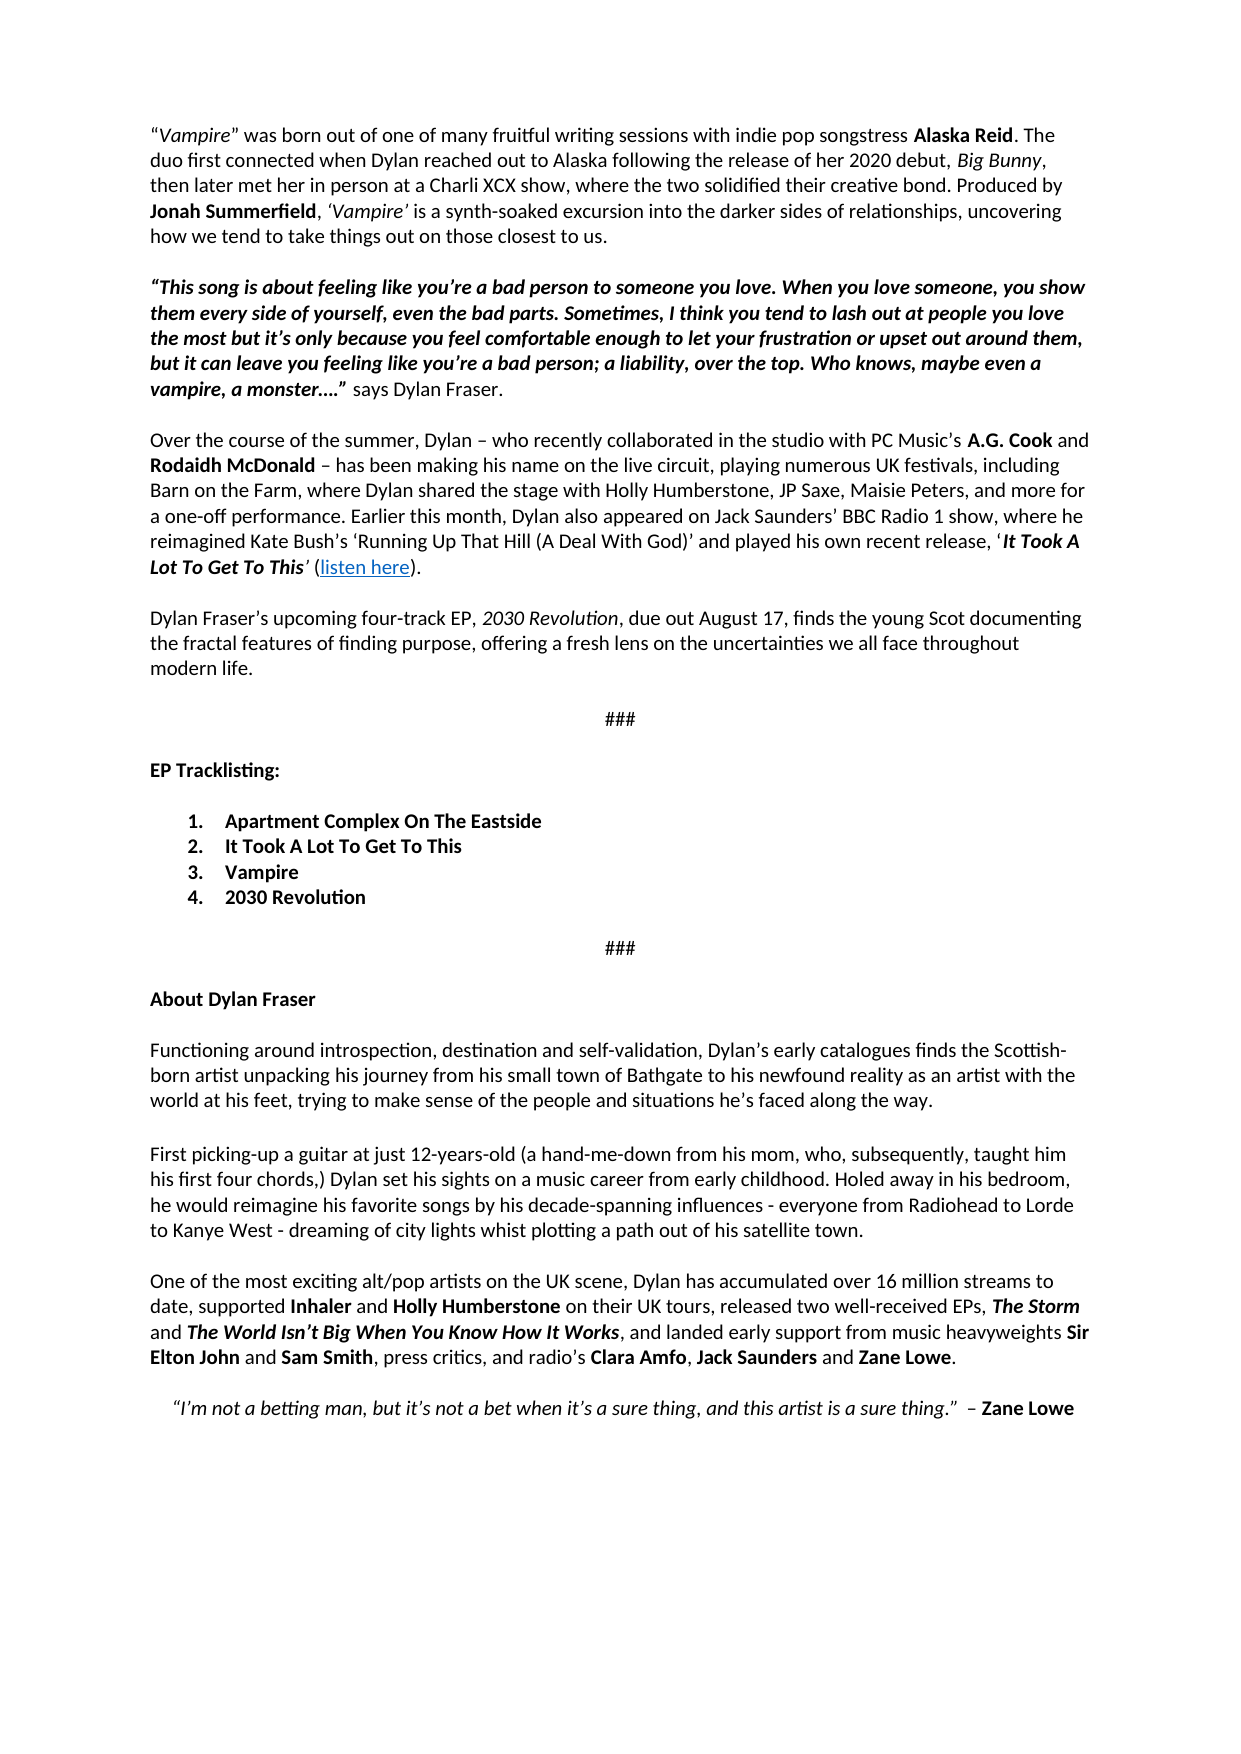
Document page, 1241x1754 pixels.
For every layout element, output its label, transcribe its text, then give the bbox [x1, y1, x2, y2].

list Vampire [187, 859, 1090, 884]
text Functioning around introspection, destination and self-validation, Dylan’s early catalogues finds the Scottish-born artist unpacking his journey from his small town of Bathgate to his newfound reality as an artist with the world at his feet, trying to make sense of the people and situations he’s faced along the way. [150, 1037, 1090, 1113]
list 2030 Revolution [187, 884, 1090, 910]
text “This song is about feeling like you’re a bad person to someone you love. When you love someone, you show them every side of yourself, even the bad parts. Sometimes, I think you tend to lash out at people you love the most but it’s only because you feel comfortable enough to let your frustration or upset out around them, but it can leave you feeling like you’re a bad person; a liability, over the top. Who knows, maybe even a vampire, a monster….” says Dylan Fraser. [150, 274, 1090, 401]
text First picking-up a guitar at just 12-years-old (a hand-me-down from his mom, who, subsequently, taught him his first four chords,) Dylan set his sights on a music career from early childhood. Holed away in his bedroom, he would reimagine his favorite songs by his decade-spanning influences - everyone from Radiohead to Lorde to Kanye West - dreaming of city lights whist plotting a path out of his satellite town. [150, 1141, 1090, 1243]
text ### [150, 935, 1090, 961]
text Dylan Fraser’s upcoming four-track EP, 2030 Revolution, due out August 17, finds the young Scot documenting the fractal features of finding purpose, offering a fresh lens on the uncertainties we all face throughout modern life. [150, 605, 1090, 681]
text EP Tracklisting: [150, 757, 1090, 783]
text One of the most exciting alt/pop artists on the UK scene, Dylan has accumulated over 16 million streams to date, supported Inhaler and Holly Humberstone on their UK tours, released two well-received EPs, The Storm and The World Isn’t Big When You Know How It Works, and landed early support from music heavyweights Sir Elton John and Sam Smith, press critics, and radio’s Clara Amfo, Jack Saunders and Zane Lowe. [150, 1268, 1090, 1370]
text ### [150, 706, 1090, 732]
text Over the course of the summer, Dylan – who recently collaborated in the studio with PC Music’s A.G. Cook and Rodaidh McDonald – has been making his name on the live circuit, playing numerous UK festivals, including Barn on the Farm, where Dylan shared the stage with Holly Humberstone, JP Saxe, Maisie Peters, and more for a one-off performance. Earlier this month, Dylan also appeared on Jack Saunders’ BBC Radio 1 show, where he reimagined Kate Bush’s ‘Running Up That Hill (A Deal With God)’ and played his own recent release, ‘It Took A Lot To Get To This’ (listen here). [150, 427, 1090, 579]
text “I’m not a betting man, but it’s not a bet when it’s a sure thing, and this artist is a sure thing.” – Zane Lowe [150, 1395, 1090, 1421]
list It Took A Lot To Get To This [187, 833, 1090, 859]
text “Vampire” was born out of one of many fruitful writing sessions with indie pop songstress Alaska Reid. The duo first connected when Dylan reached out to Alaska following the release of her 2020 debut, Big Bunny, then later met her in person at a Charli XCX show, where the two solidified their creative bond. Produced by Jonah Summerfield, ‘Vampire’ is a synth-soaked excursion into the darker sides of relationships, uncovering how we tend to take things out on those closest to us. [150, 122, 1090, 249]
list Apartment Complex On The Eastside [187, 808, 1090, 833]
text About Dylan Fraser [150, 986, 1090, 1011]
